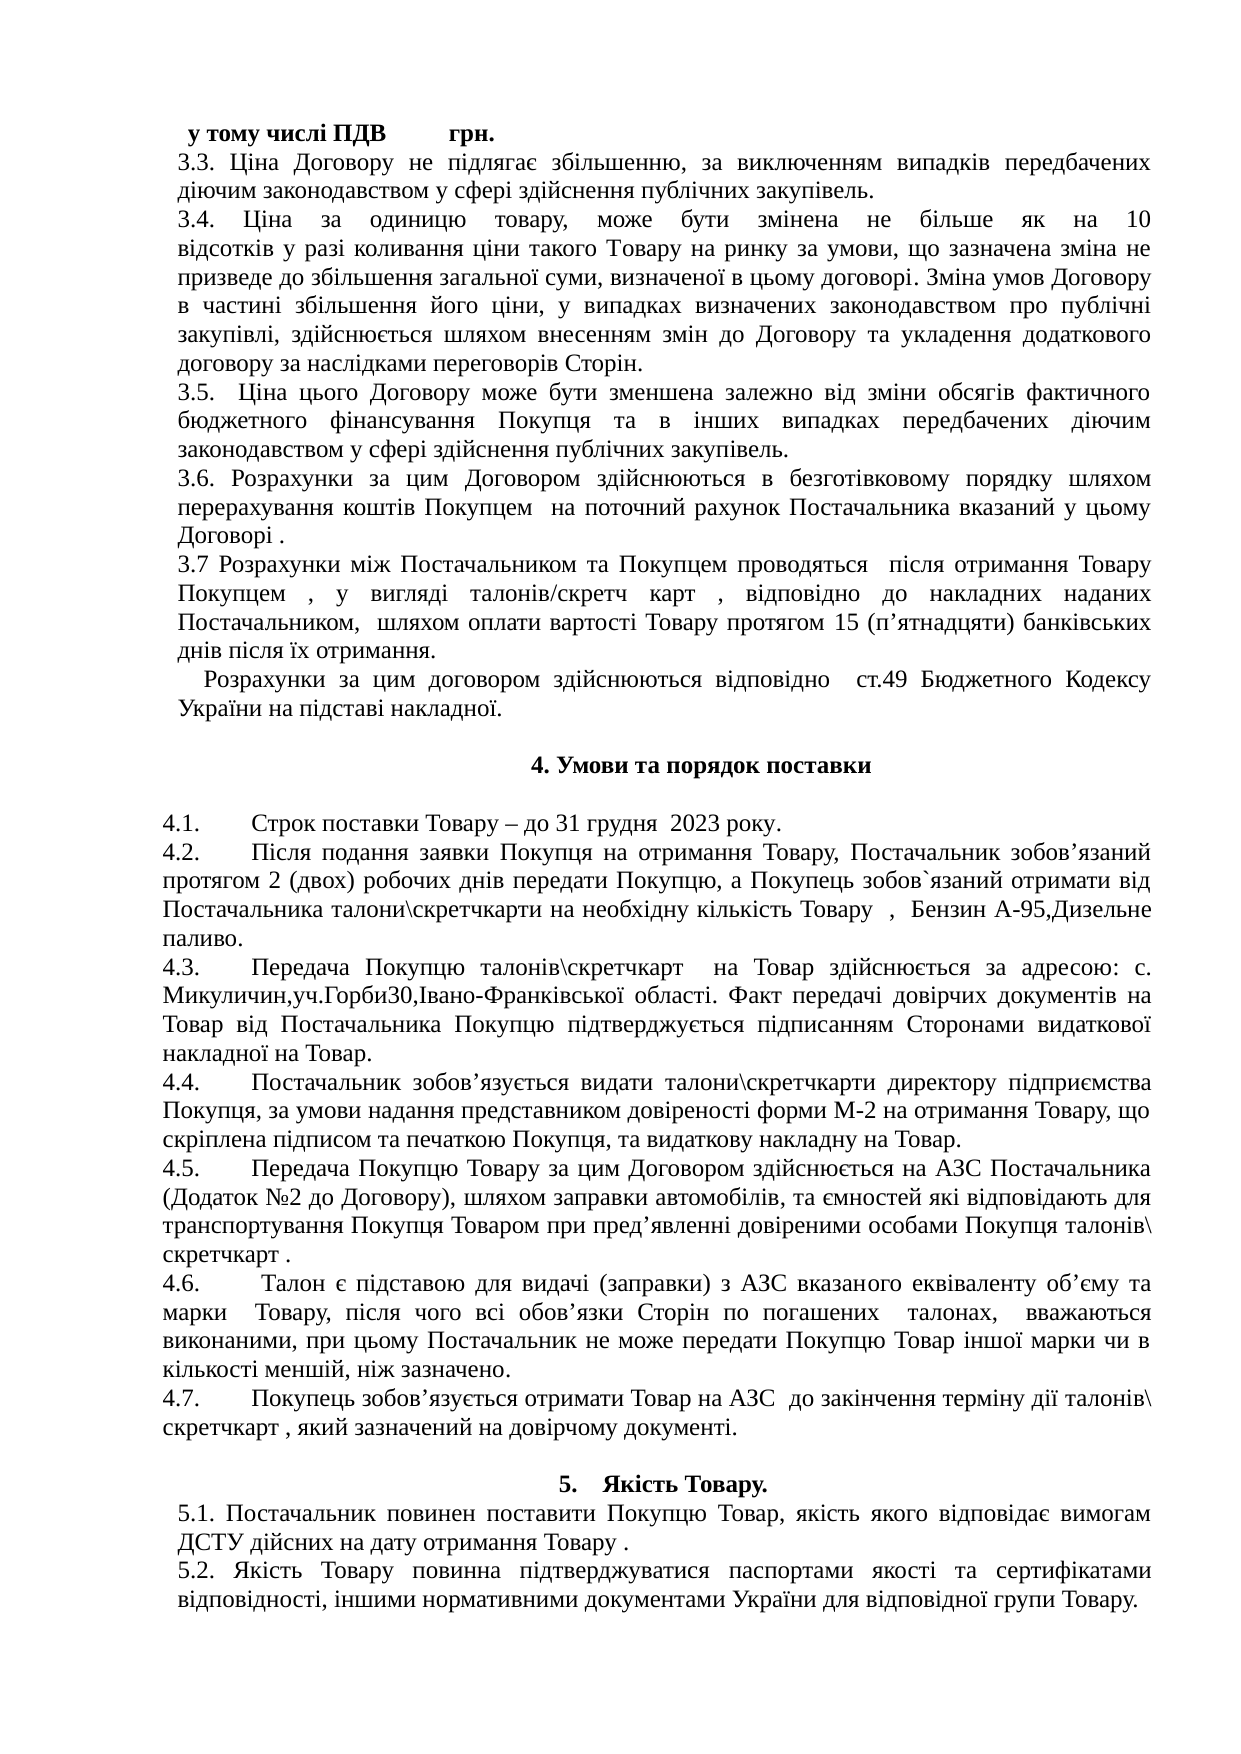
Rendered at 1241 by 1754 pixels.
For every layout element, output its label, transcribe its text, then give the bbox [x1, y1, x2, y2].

text 3.7 Розрахунки між Постачальником та Покупцем проводяться після отримання Товару Покупцем , у вигляді талонів/скретч карт , відповідно до накладних наданих Постачальником, шляхом оплати вартості Товару протягом 15 (п’ятнадцяти) банківських днів після їх отримання. [177, 549, 1152, 664]
text 3.6. Розрахунки за цим Договором здійснюються в безготівковому порядку шляхом перерахування коштів Покупцем на поточний рахунок Постачальника вказаний у цьому Договорі . [177, 463, 1152, 549]
list Передача Покупцю талонів\скретчкарт на Товар здійснюється за адресою: с. Микуличин,уч.Горби30,Івано-Франківської області. Факт передачі довірчих документів на Товар від Постачальника Покупцю підтверджується підписанням Сторонами видаткової накладної на Товар. [162, 952, 1152, 1067]
list Постачальник зобов’язується видати талони\скретчкарти директору підприємства Покупця, за умови надання представником довіреності форми М-2 на отримання Товару, що скріплена підписом та печаткою Покупця, та видаткову накладну на Товар. [162, 1067, 1152, 1153]
text Розрахунки за цим договором здійснюються відповідно ст.49 Бюджетного Кодексу України на підставі накладної. [177, 664, 1152, 722]
text 3.5. Ціна цього Договору може бути зменшена залежно від зміни обсягів фактичного бюджетного фінансування Покупця та в інших випадках передбачених діючим законодавством у сфері здійснення публічних закупівель. [177, 377, 1152, 463]
list Строк поставки Товару – до 31 грудня 2023 року. [162, 808, 1152, 837]
text у тому числі ПДВ грн. [177, 118, 1152, 147]
list Після подання заявки Покупця на отримання Товару, Постачальник зобов’язаний протягом 2 (двох) робочих днів передати Покупцю, а Покупець зобов`язаний отримати від Постачальника талони\скретчкарти на необхідну кількість Товару , Бензин А-95,Дизельне паливо. [162, 837, 1152, 952]
list Покупець зобов’язується отримати Товар на АЗС до закінчення терміну дії талонів\скретчкарт , який зазначений на довірчому документі. [162, 1383, 1152, 1441]
list Передача Покупцю Товару за цим Договором здійснюється на АЗС Постачальника (Додаток №2 до Договору), шляхом заправки автомобілів, та ємностей які відповідають для транспортування Покупця Товаром при пред’явленні довіреними особами Покупця талонів\скретчкарт . [162, 1153, 1152, 1268]
text 5.2. Якість Товару повинна підтверджуватися паспортами якості та сертифікатами відповідності, іншими нормативними документами України для відповідної групи Товару. [177, 1556, 1152, 1613]
text 3.4. Ціна за одиницю товару, може бути змінена не більше як на 10 відсотків у разі коливання ціни такого Товару на ринку за умови, що зазначена зміна не призведе до збільшення загальної суми, визначеної в цьому договорі. Зміна умов Договору в частині збільшення його ціни, у випадках визначених законодавством про публічні закупівлі, здійснюється шляхом внесенням змін до Договору та укладення додаткового договору за наслідками переговорів Сторін. [177, 291, 1152, 377]
list Талон є підставою для видачі (заправки) з АЗС вказаного еквіваленту об’єму та марки Товару, після чого всі обов’язки Сторін по погашених талонах, вважаються виконаними, при цьому Постачальник не може передати Покупцю Товар іншої марки чи в кількості меншій, ніж зазначено. [162, 1268, 1152, 1383]
text 5.1. Постачальник повинен поставити Покупцю Товар, якість якого відповідає вимогам ДСТУ дійсних на дату отримання Товару . [177, 1498, 1152, 1556]
text 5. Якість Товару. [177, 1469, 1152, 1498]
list 4. Умови та порядок поставки [177, 751, 1152, 779]
text 3.3. Ціна Договору не підлягає збільшенню, за виключенням випадків передбачених діючим законодавством у сфері здійснення публічних закупівель. [177, 147, 1152, 204]
